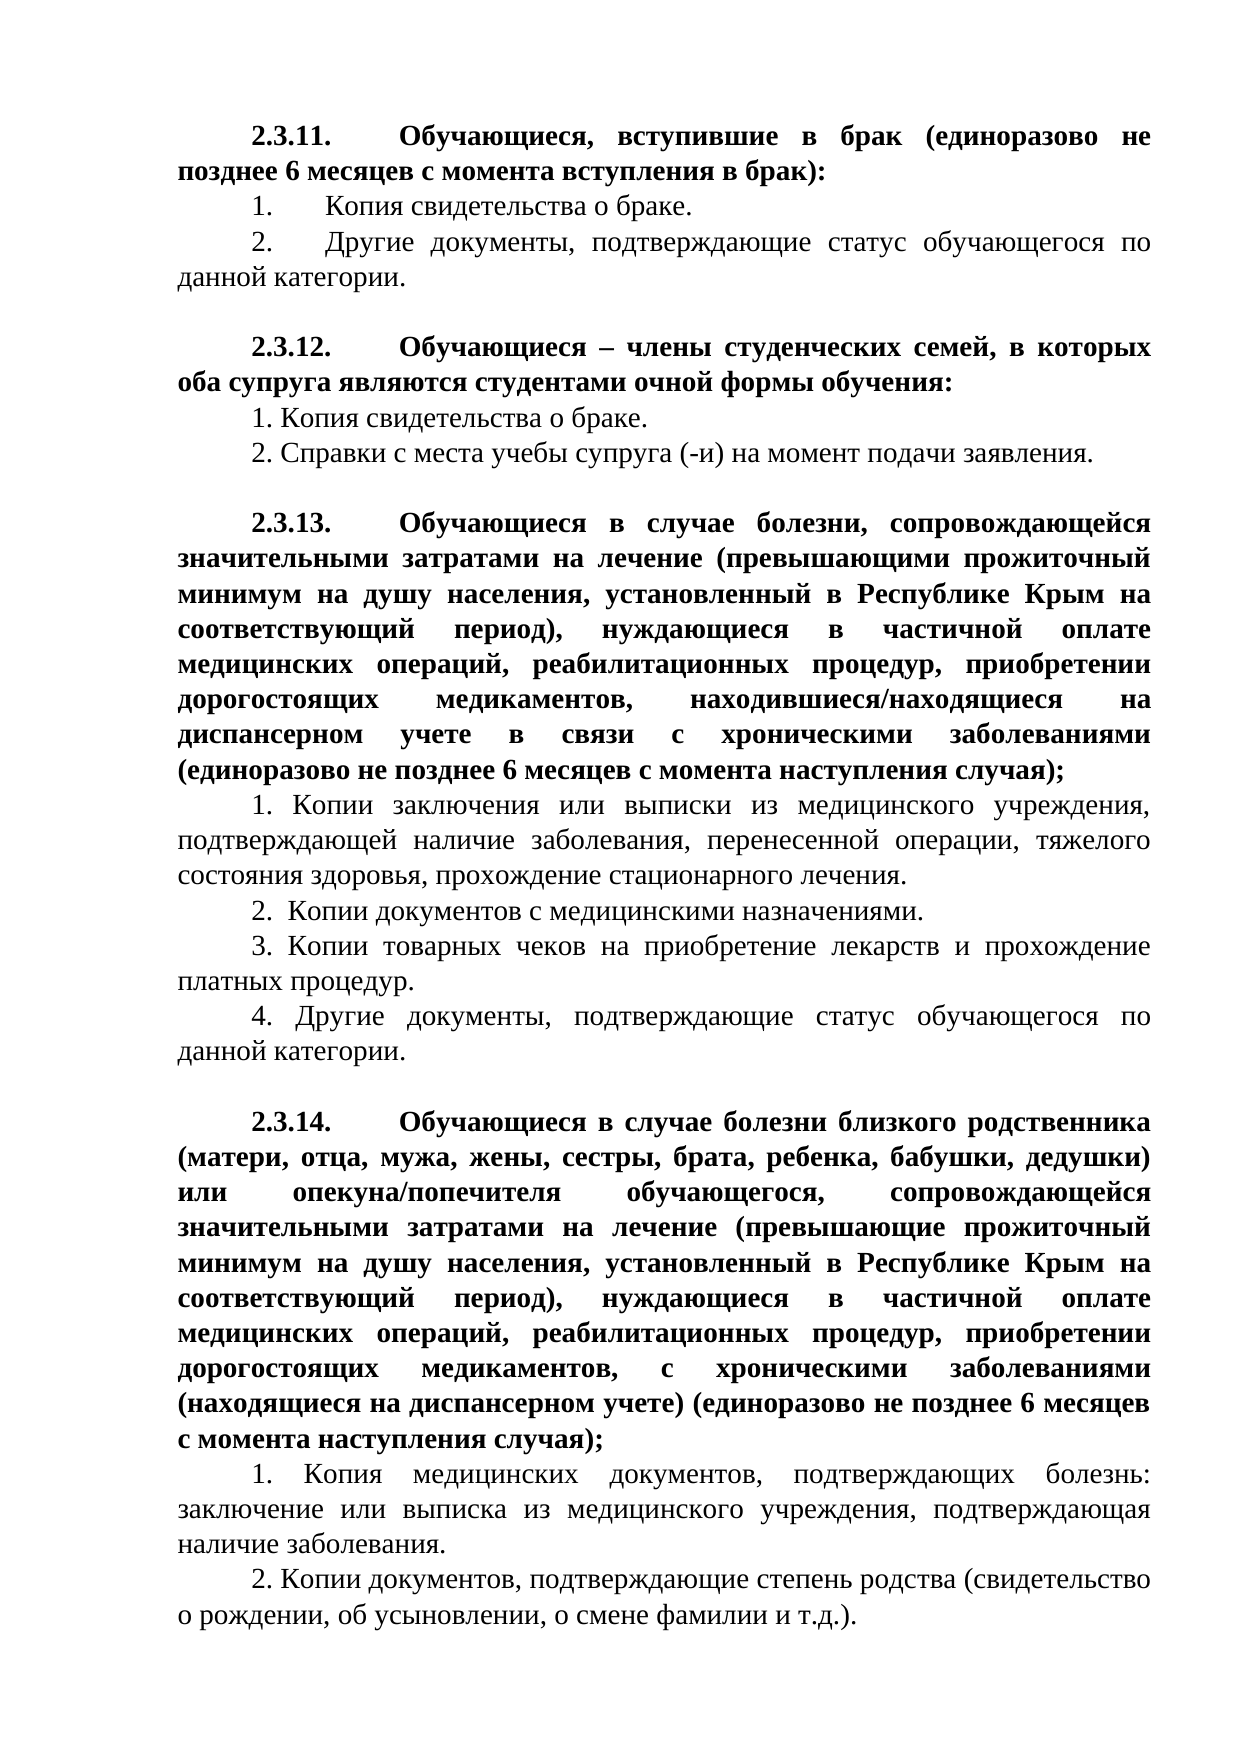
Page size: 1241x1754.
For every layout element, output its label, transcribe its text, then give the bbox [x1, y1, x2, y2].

text 2. Справки с места учебы супруга (-и) на момент подачи заявления. [177, 435, 1152, 468]
text 1. Копия свидетельства о браке. [177, 188, 1152, 222]
text 2. Копии документов с медицинскими назначениями. [177, 893, 1152, 926]
text 2.3.14. Обучающиеся в случае болезни близкого родственника (матери, отца, мужа, жены, сестры, брата, ребенка, бабушки, дедушки) или опекуна/попечителя обучающегося, сопровождающейся значительными затратами на лечение (превышающие прожиточный минимум на душу населения, установленный в Республике Крым на соответствующий период), нуждающиеся в частичной оплате медицинских операций, реабилитационных процедур, приобретении дорогостоящих медикаментов, с хроническими заболеваниями (находящиеся на диспансерном учете) (единоразово не позднее 6 месяцев с момента наступления случая); [177, 1104, 1152, 1454]
text 1. Копии заключения или выписки из медицинского учреждения, подтверждающей наличие заболевания, перенесенной операции, тяжелого состояния здоровья, прохождение стационарного лечения. [177, 787, 1152, 891]
text 3. Копии товарных чеков на приобретение лекарств и прохождение платных процедур. [177, 928, 1152, 997]
text 1. Копия свидетельства о браке. [177, 400, 1152, 433]
text 2.3.12. Обучающиеся – члены студенческих семей, в которых оба супруга являются студентами очной формы обучения: [177, 329, 1152, 398]
text 1. Копия медицинских документов, подтверждающих болезнь: заключение или выписка из медицинского учреждения, подтверждающая наличие заболевания. [177, 1456, 1152, 1560]
text 4. Другие документы, подтверждающие статуc обучающегося по данной категории. [177, 998, 1152, 1067]
text 2. Копии документов, подтверждающие степень родства (свидетельство о рождении, об усыновлении, о смене фамилии и т.д.). [177, 1562, 1152, 1630]
text 2.3.11. Обучающиеся, вступившие в брак (единоразово не позднее 6 месяцев с момента вступления в брак): [177, 118, 1152, 187]
text 2.3.13. Обучающиеся в случае болезни, сопровождающейся значительными затратами на лечение (превышающими прожиточный минимум на душу населения, установленный в Республике Крым на соответствующий период), нуждающиеся в частичной оплате медицинских операций, реабилитационных процедур, приобретении дорогостоящих медикаментов, находившиеся/находящиеся на диспансерном учете в связи с хроническими заболеваниями (единоразово не позднее 6 месяцев с момента наступления случая); [177, 505, 1152, 785]
text 2. Другие документы, подтверждающие статус обучающегося по данной категории. [177, 224, 1152, 292]
